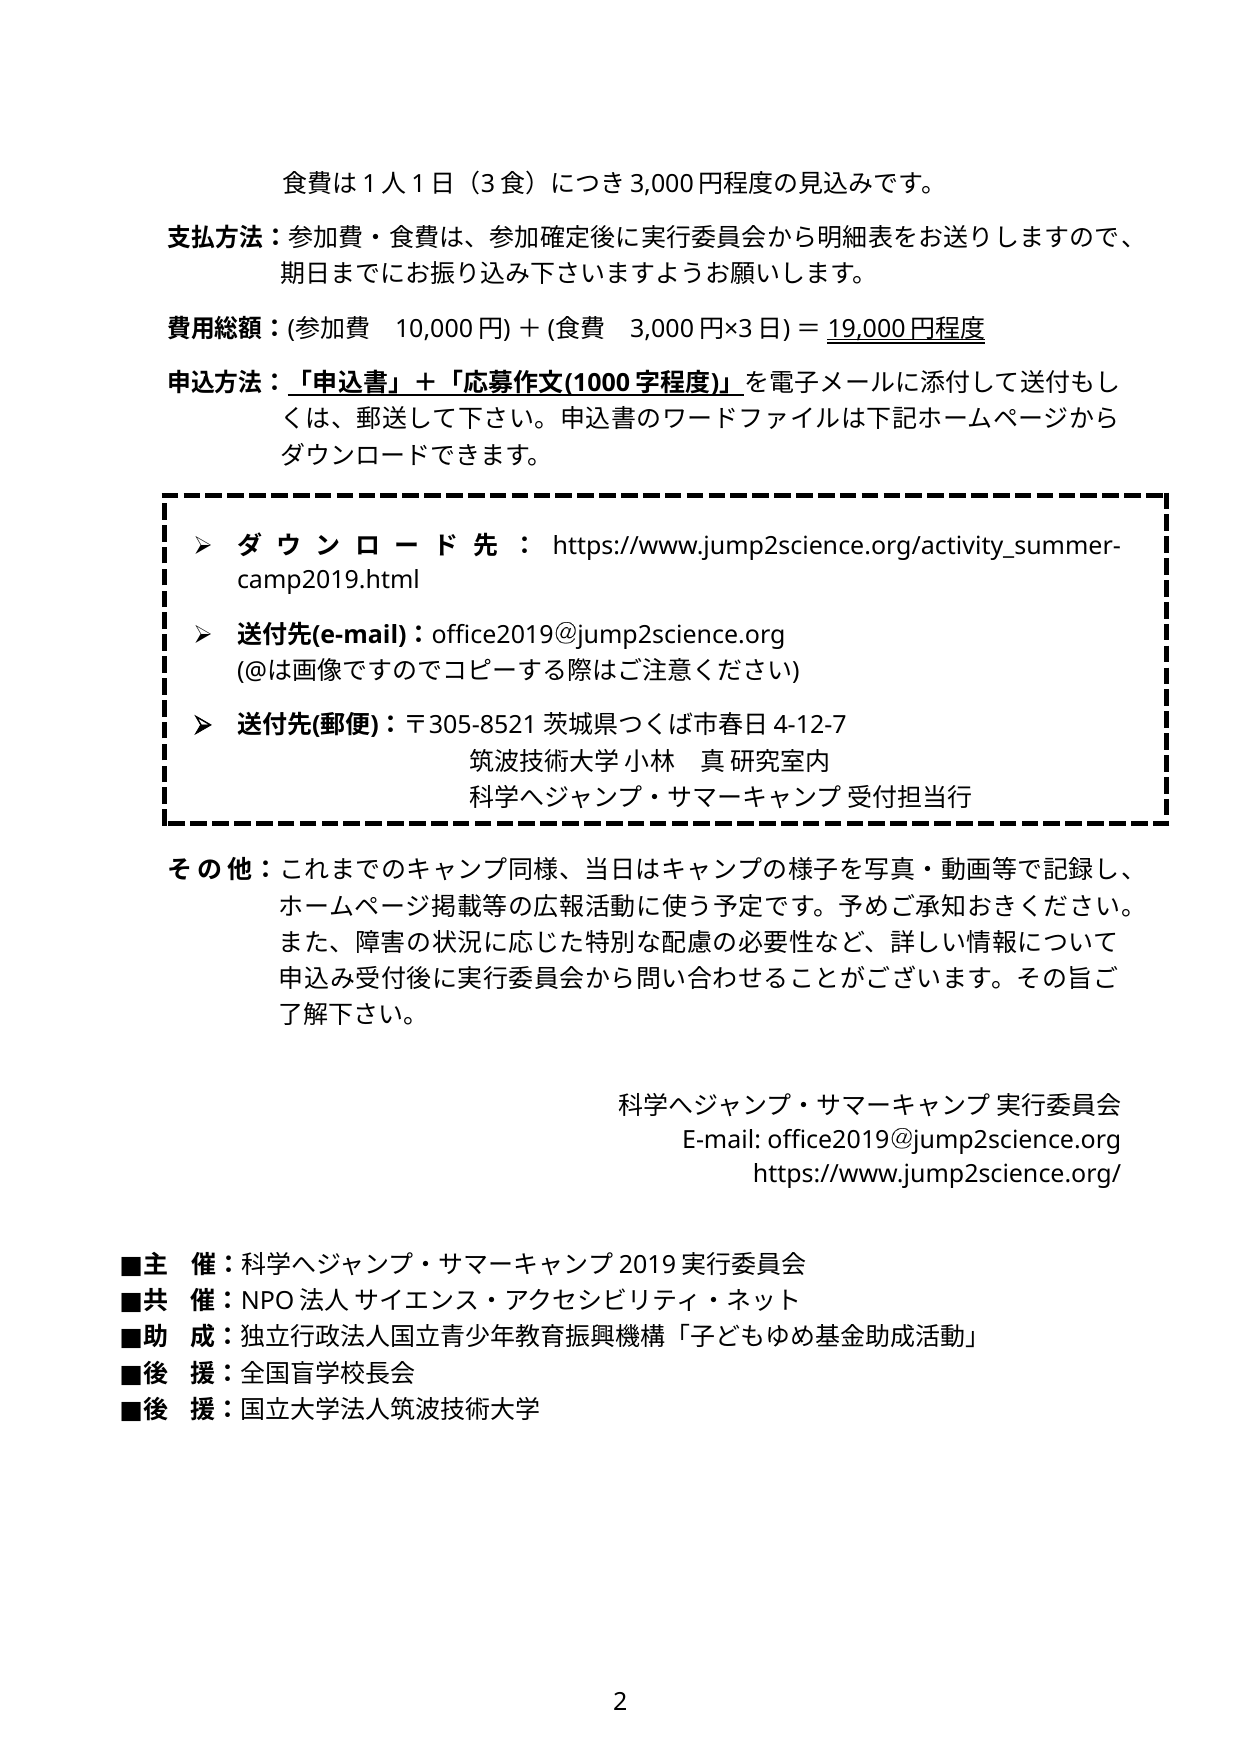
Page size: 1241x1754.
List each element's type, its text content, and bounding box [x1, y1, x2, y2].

picture [553, 619, 577, 644]
text その他：これまでのキャンプ同様、当日はキャンプの様子を写真・動画等で記録し、ホームページ掲載等の広報活動に使う予定です。予めご承知おきください。また、障害の状況に応じた特別な配慮の必要性など、詳しい情報について申込み受付後に実行委員会から問い合わせることがございます。その旨ご了解下さい。 [167, 850, 1121, 1031]
text 食費は1人1日（3食）につき3,000円程度の見込みです。 [282, 163, 1121, 199]
list 送付先(郵便)：〒305-8521 茨城県つくば市春日4-12-7 筑波技術大学 小林 真 研究室内 科学へジャンプ・サマーキャンプ 受付担当行 [193, 705, 1121, 814]
text E-mail: office2019jump2science.org [119, 1122, 1121, 1156]
text ■主催：科学へジャンプ・サマーキャンプ 2019実行委員会 [119, 1244, 1121, 1281]
list 送付先(e-mail)：office2019jump2science.org (@は画像ですのでコピーする際はご注意ください) [193, 614, 1121, 687]
text ■後援：国立大学法人筑波技術大学 [119, 1389, 1121, 1426]
text 費用総額：(参加費 10,000円) ＋ (食費 3,000円×3日) ＝ 19,000円程度 [167, 308, 1121, 344]
list ダウンロード先：https://www.jump2science.org/activity_summer-camp2019.html [193, 526, 1121, 596]
text 科学へジャンプ・サマーキャンプ 実行委員会 [119, 1086, 1121, 1122]
text ■共催：NPO法人 サイエンス・アクセシビリティ・ネット [119, 1281, 1121, 1317]
text https://www.jump2science.org/ [119, 1156, 1121, 1190]
text 申込方法：「申込書」＋「応募作文(1000字程度)」を電子メールに添付して送付もしくは、郵送して下さい。申込書のワードファイルは下記ホームページからダウンロードできます。 [167, 363, 1121, 471]
text ■助成：独立行政法人国立青少年教育振興機構「子どもゆめ基金助成活動」 [119, 1317, 1121, 1353]
text 支払方法：参加費・食費は、参加確定後に実行委員会から明細表をお送りしますので、期日までにお振り込み下さいますようお願いします。 [167, 218, 1121, 290]
text ■後援：全国盲学校長会 [119, 1353, 1121, 1389]
picture [889, 1125, 913, 1149]
